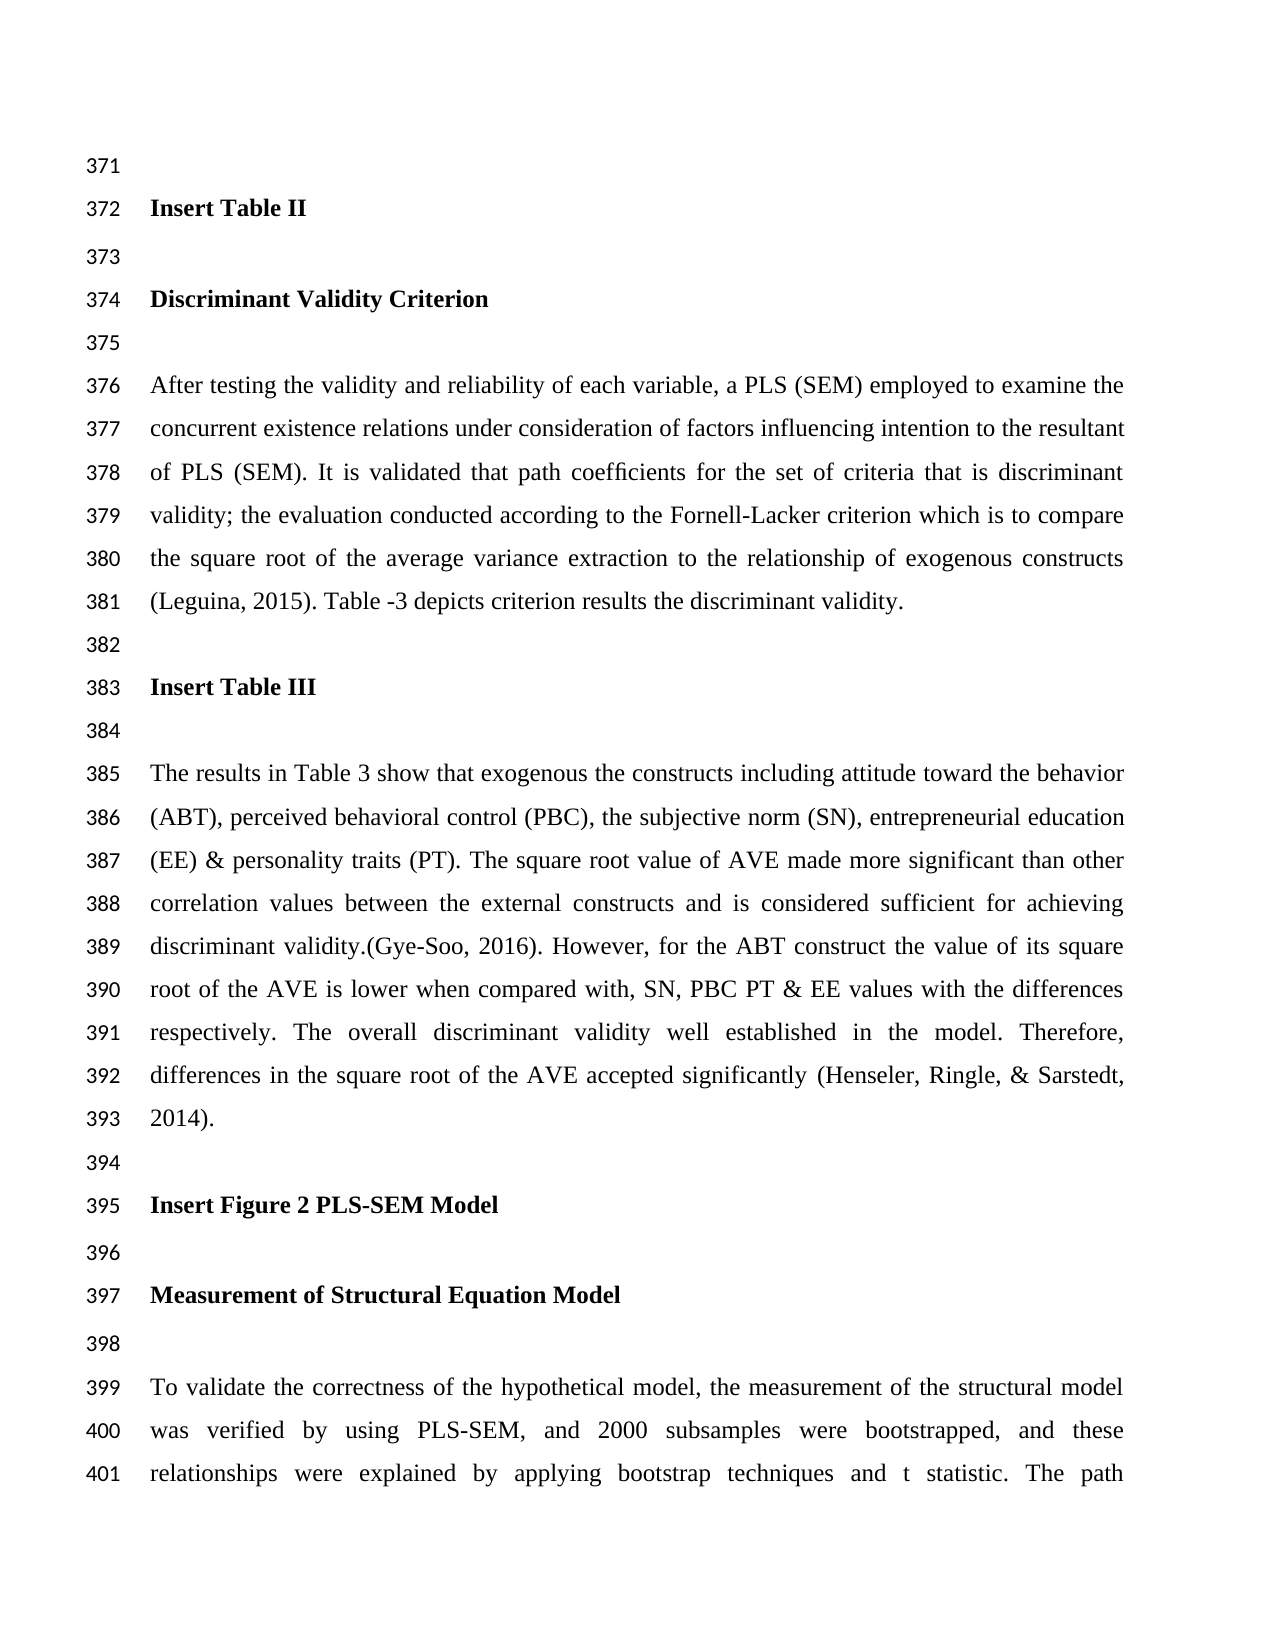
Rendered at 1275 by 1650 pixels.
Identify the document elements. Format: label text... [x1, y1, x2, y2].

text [150, 1372, 1125, 1487]
text After testing the validity and reliability of each variable, a PLS (SEM) employed to examine the concurrent existence relations under consideration of factors influencing intention to the resultant of PLS (SEM). It is validated that path coefﬁcients for the set of criteria that is discriminant validity; the evaluation conducted according to the Fornell-Lacker criterion which is to compare the square root of the average variance extraction to the relationship of exogenous constructs (Leguina, 2015). Table -3 depicts criterion results the discriminant validity. [150, 370, 1125, 615]
text Discriminant Validity Criterion [150, 284, 1125, 313]
subtitle Insert Figure 2 PLS-SEM Model [150, 1190, 1125, 1218]
subtitle Insert Table II [150, 193, 1125, 222]
subtitle Measurement of Structural Equation Model [150, 1281, 1125, 1309]
text Insert Table III [150, 672, 1125, 701]
text The results in Table 3 show that exogenous the constructs including attitude toward the behavior (ABT), perceived behavioral control (PBC), the subjective norm (SN), entrepreneurial education (EE) & personality traits (PT). The square root value of AVE made more significant than other correlation values between the external constructs and is considered sufficient for achieving discriminant validity.(Gye-Soo, 2016). However, for the ABT construct the value of its square root of the AVE is lower when compared with, SN, PBC PT & EE values with the differences respectively. The overall discriminant validity well established in the model. Therefore, differences in the square root of the AVE accepted significantly (Henseler, Ringle, & Sarstedt, 2014). [150, 758, 1125, 1132]
